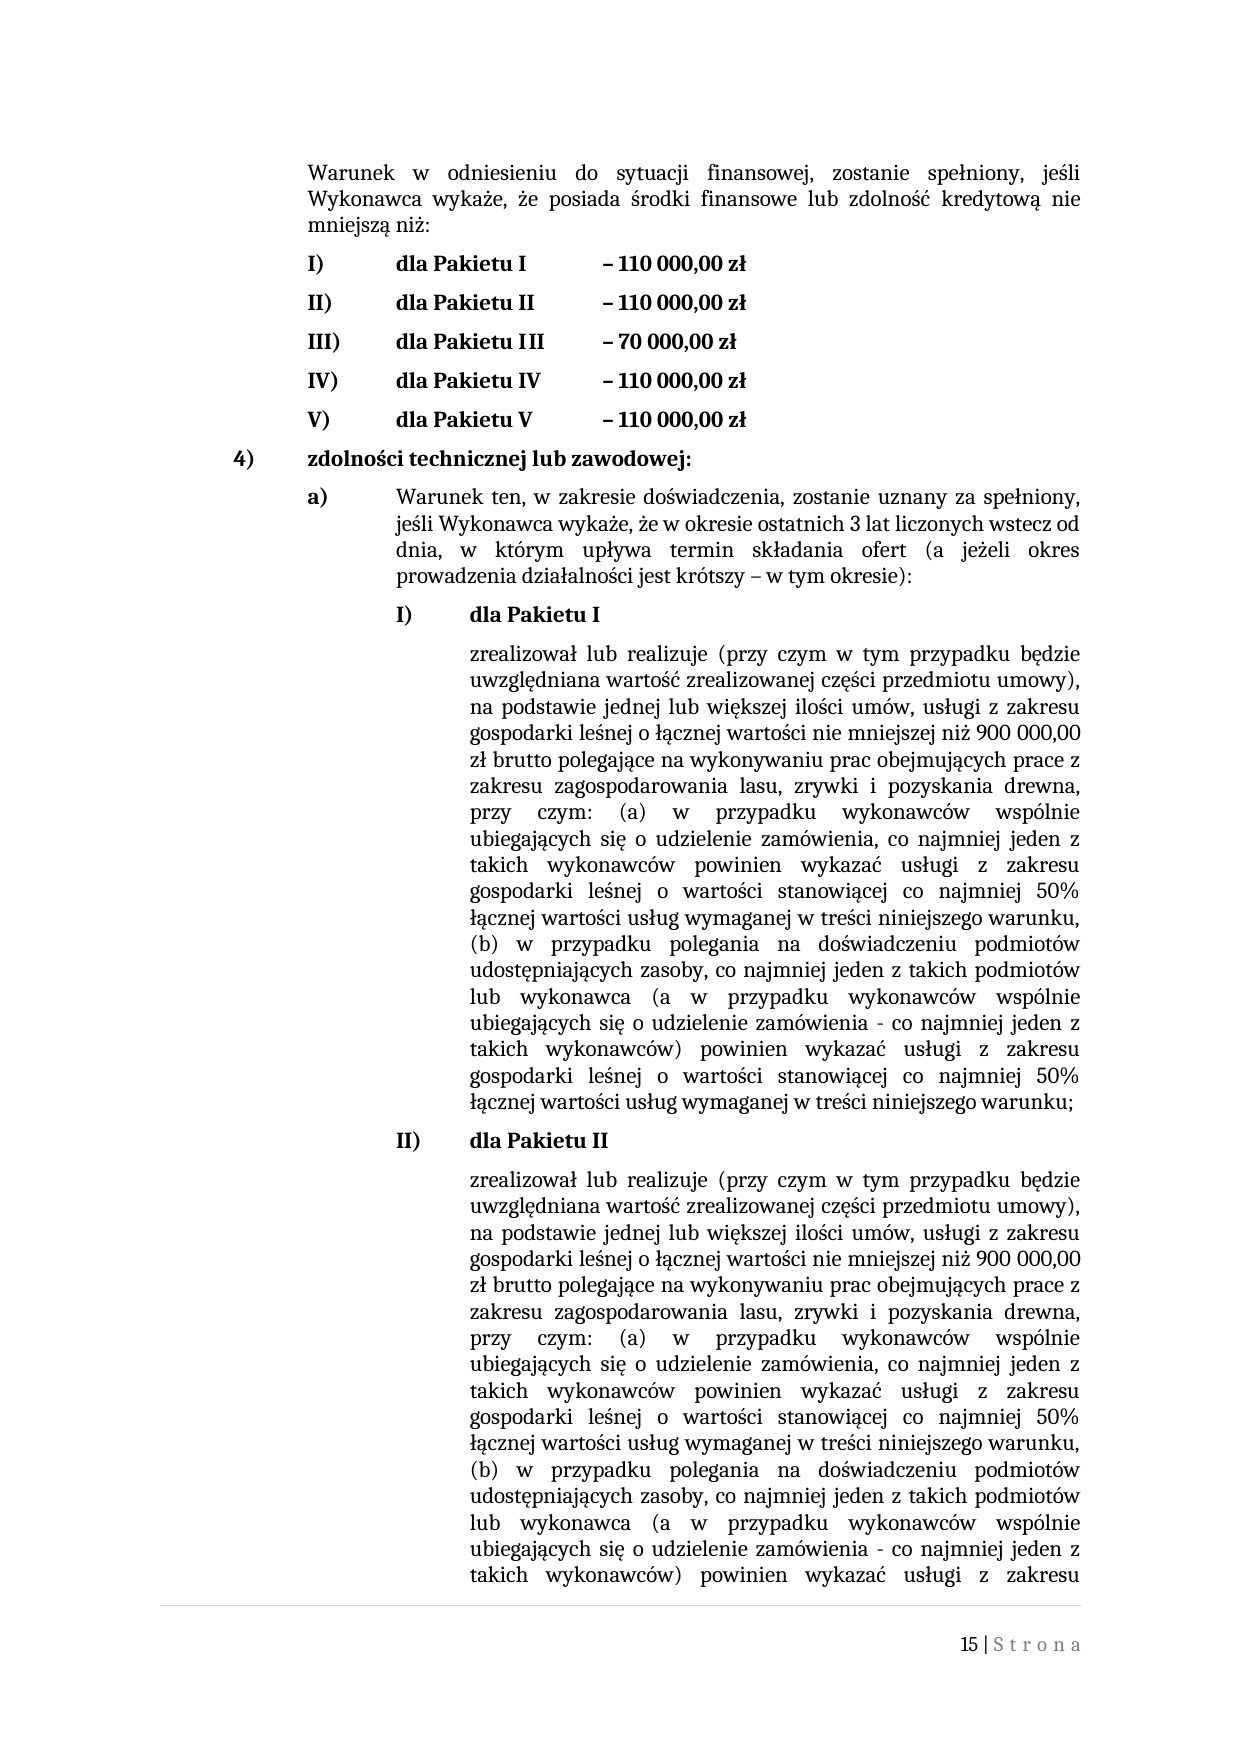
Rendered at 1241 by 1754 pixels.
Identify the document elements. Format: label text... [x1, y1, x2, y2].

text V) dla Pakietu V – 110 000,00 zł [307, 406, 1081, 433]
text a) Warunek ten, w zakresie doświadczenia, zostanie uznany za spełniony, jeśli Wykonawca wykaże, że w okresie ostatnich 3 lat liczonych wstecz od dnia, w którym upływa termin składania ofert (a jeżeli okres prowadzenia działalności jest krótszy – w tym okresie): [307, 484, 1081, 589]
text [469, 1167, 1081, 1588]
text IV) dla Pakietu IV – 110 000,00 zł [307, 368, 1081, 394]
text 4) zdolności technicznej lub zawodowej: [233, 445, 1081, 472]
text II) dla Pakietu II – 110 000,00 zł [307, 290, 1081, 316]
text I) dla Pakietu I – 110 000,00 zł [307, 251, 1081, 277]
text Warunek w odniesieniu do sytuacji finansowej, zostanie spełniony, jeśli Wykonawca wykaże, że posiada środki finansowe lub zdolność kredytową nie mniejszą niż: [307, 159, 1081, 238]
text I) dla Pakietu I [396, 602, 1081, 628]
text II) dla Pakietu II [396, 1128, 1081, 1154]
text III) dla Pakietu I II – 70 000,00 zł [307, 329, 1081, 355]
